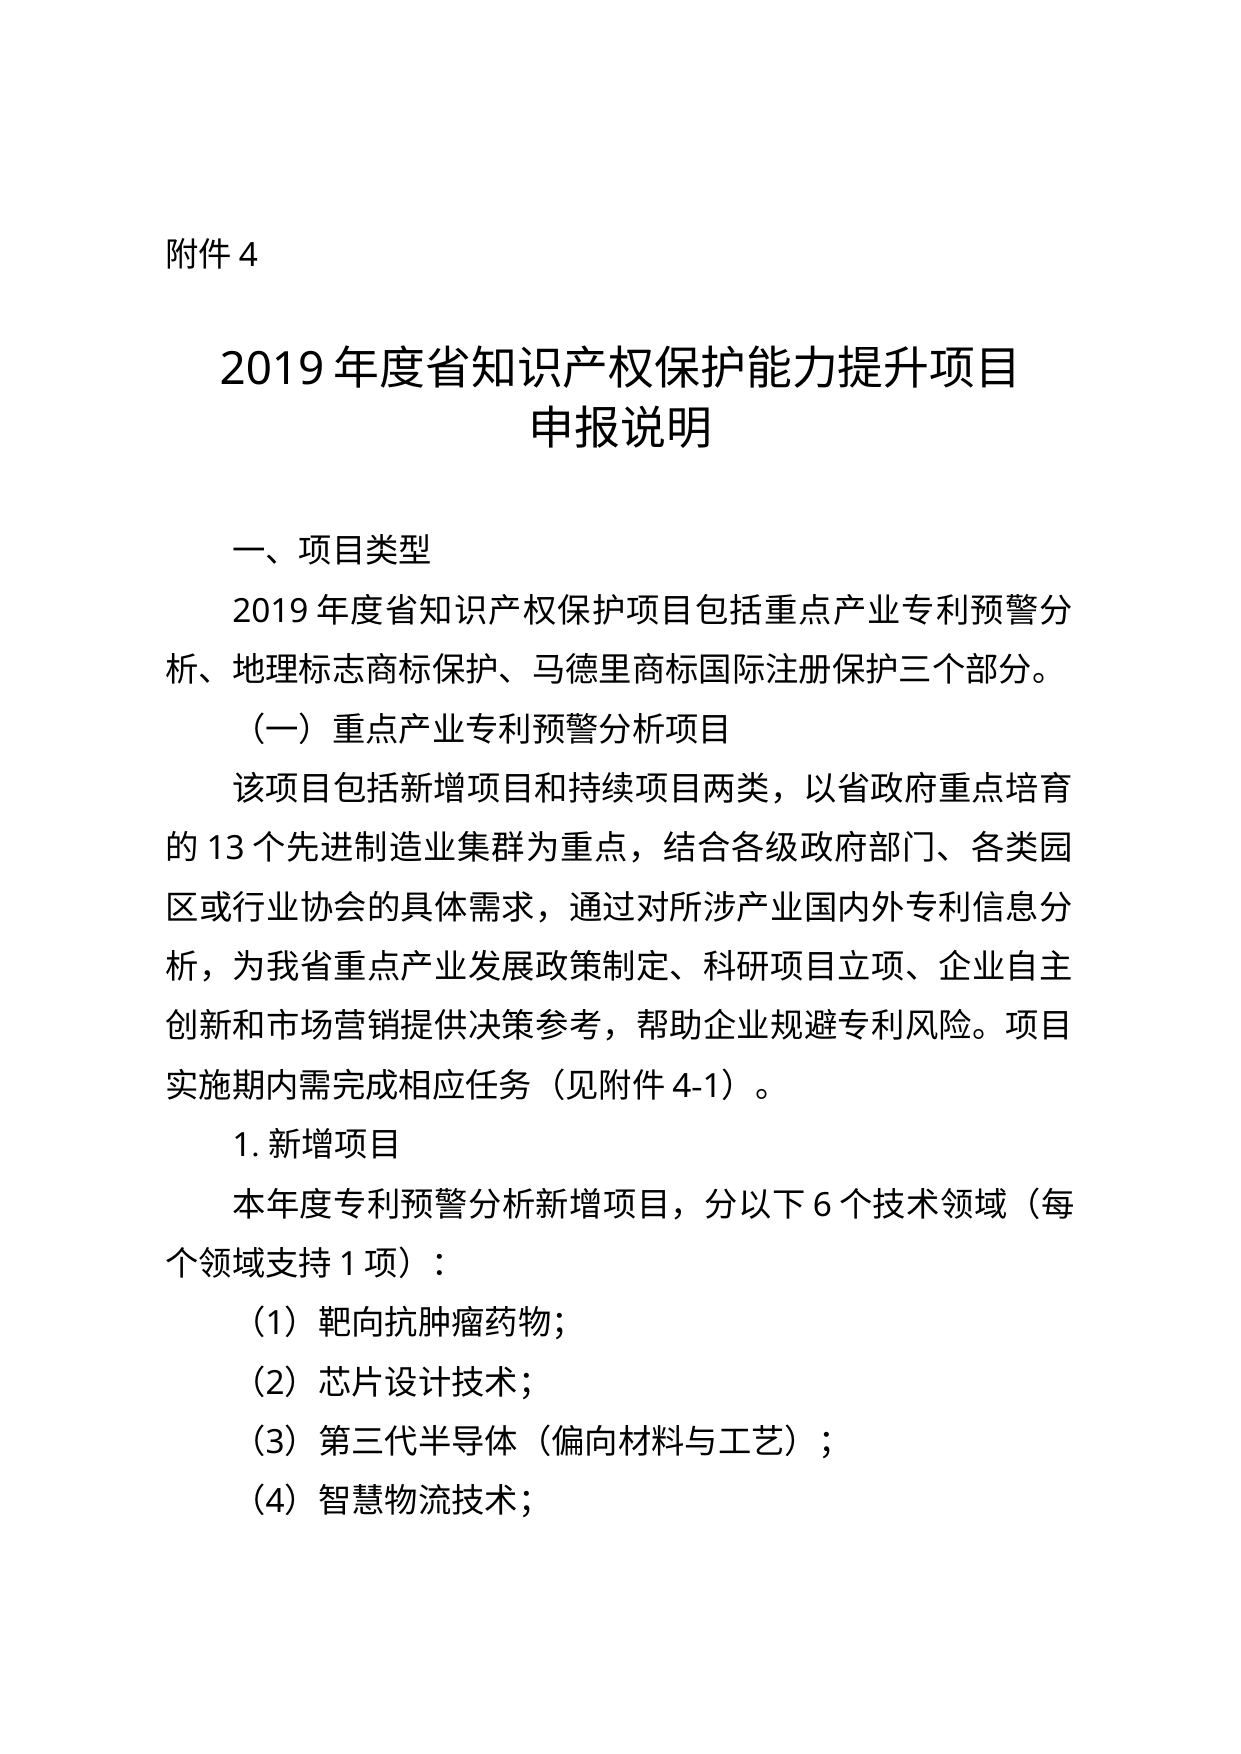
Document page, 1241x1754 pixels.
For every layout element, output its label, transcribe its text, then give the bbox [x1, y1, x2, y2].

text 该项目包括新增项目和持续项目两类，以省政府重点培育的13个先进制造业集群为重点，结合各级政府部门、各类园区或行业协会的具体需求，通过对所涉产业国内外专利信息分析，为我省重点产业发展政策制定、科研项目立项、企业自主创新和市场营销提供决策参考，帮助企业规避专利风险。项目实施期内需完成相应任务（见附件4-1）。 [165, 753, 1075, 1109]
text 申报说明 [165, 397, 1075, 456]
text （一）重点产业专利预警分析项目 [165, 693, 1075, 753]
text 2019年度省知识产权保护能力提升项目 [165, 337, 1075, 397]
text （4）智慧物流技术； [165, 1465, 1075, 1525]
text （2）芯片设计技术； [165, 1347, 1075, 1406]
text 一、项目类型 [165, 515, 1075, 575]
text 附件4 [165, 218, 1075, 278]
text （1）靶向抗肿瘤药物； [165, 1287, 1075, 1347]
text （3）第三代半导体（偏向材料与工艺）； [165, 1406, 1075, 1465]
text 本年度专利预警分析新增项目，分以下6个技术领域（每个领域支持1项）： [165, 1168, 1075, 1287]
text 2019年度省知识产权保护项目包括重点产业专利预警分析、地理标志商标保护、马德里商标国际注册保护三个部分。 [165, 575, 1075, 693]
text 1. 新增项目 [165, 1109, 1075, 1168]
